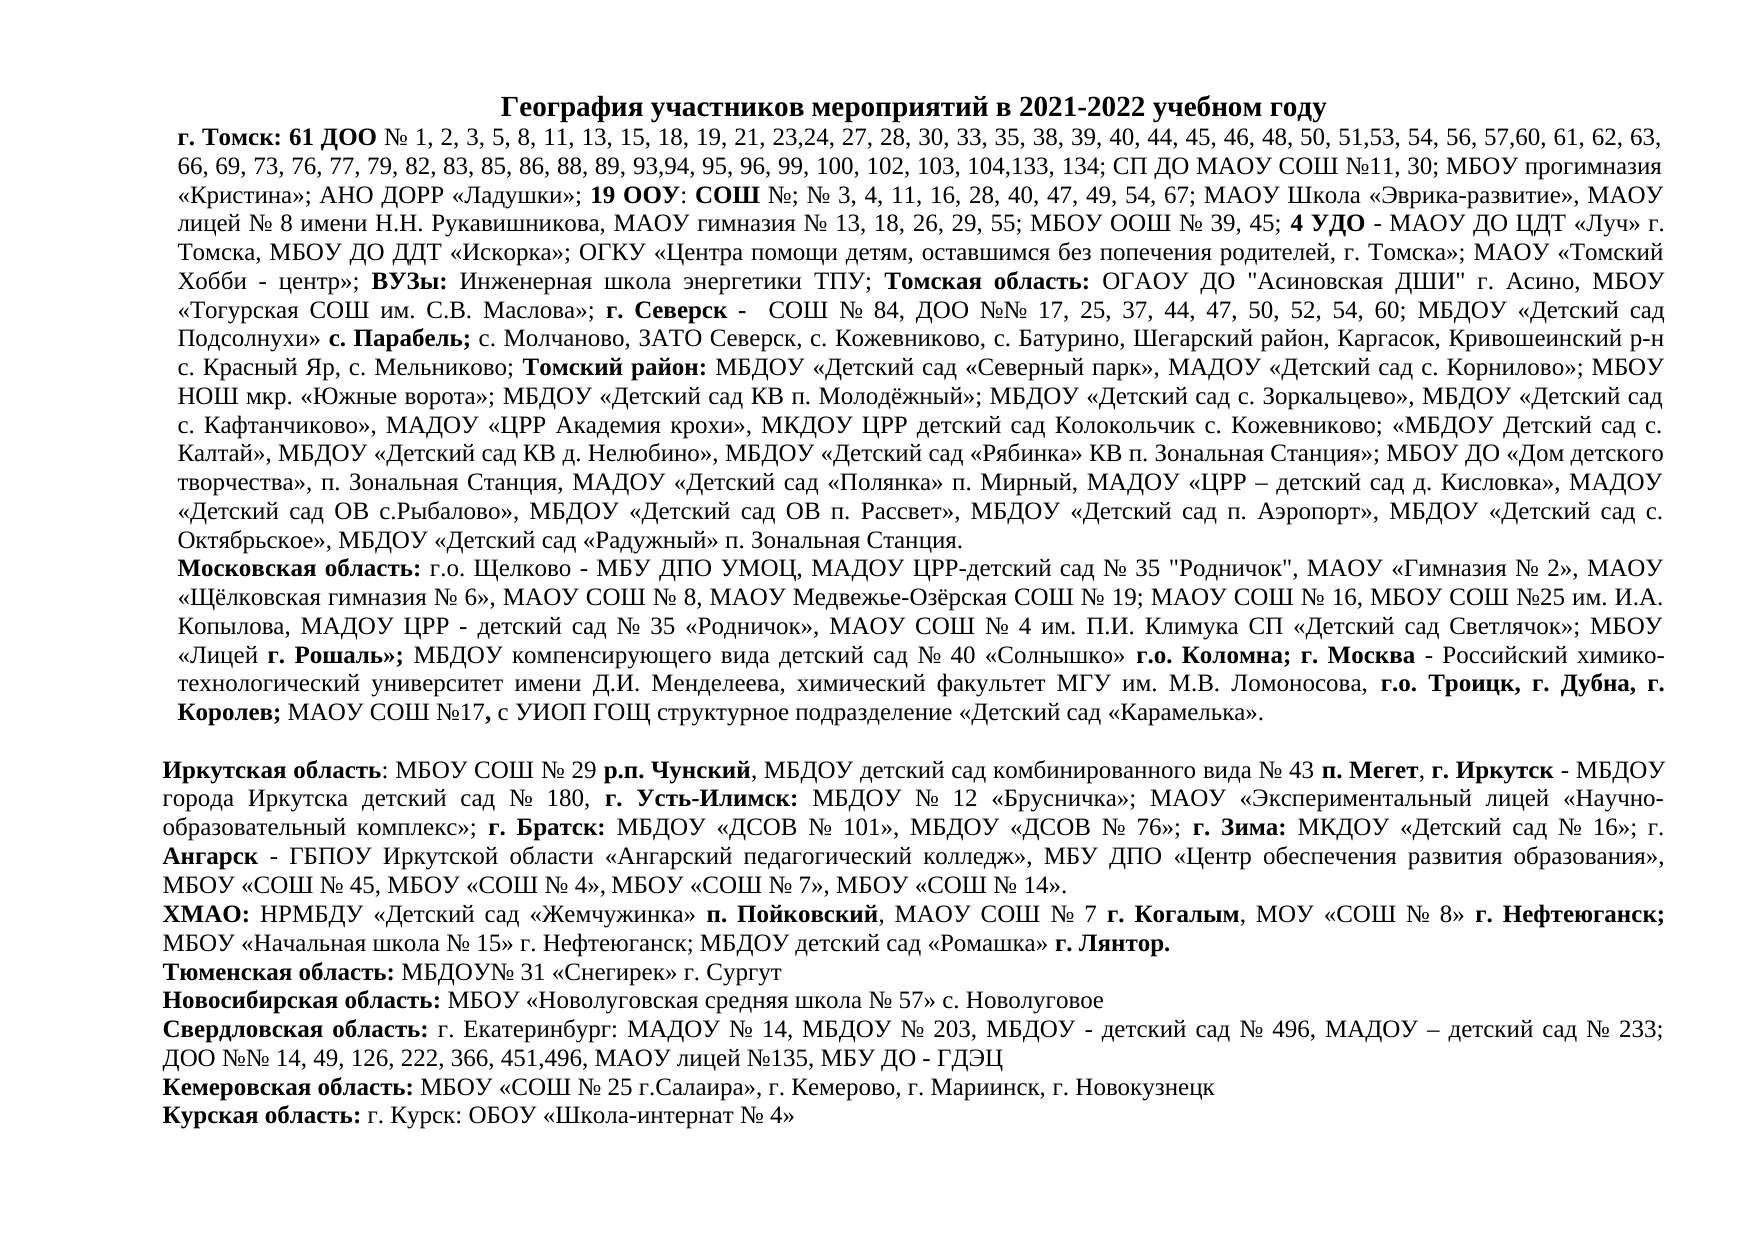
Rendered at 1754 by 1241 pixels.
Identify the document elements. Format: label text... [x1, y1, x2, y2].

list Курская область: г. Курск: ОБОУ «Школа-интернат № 4» [162, 1100, 1665, 1129]
text г. Томск: 61 ДОО № 1, 2, 3, 5, 8, 11, 13, 15, 18, 19, 21, 23,24, 27, 28, 30, 33, 35, 38, 39, 40, 44, 45, 46, 48, 50, 51,53, 54, 56, 57,60, 61, 62, 63, 66, 69, 73, 76, 77, 79, 82, 83, 85, 86, 88, 89, 93,94, 95, 96, 99, 100, 102, 103, 104,133, 134; СП ДО МАОУ СОШ №11, 30; МБОУ прогимназия «Кристина»; АНО ДОРР «Ладушки»; 19 ООУ: СОШ №; № 3, 4, 11, 16, 28, 40, 47, 49, 54, 67; МАОУ Школа «Эврика-развитие», МАОУ лицей № 8 имени Н.Н. Рукавишникова, МАОУ гимназия № 13, 18, 26, 29, 55; МБОУ ООШ № 39, 45; 4 УДО - МАОУ ДО ЦДТ «Луч» г. Томска, МБОУ ДО ДДТ «Искорка»; ОГКУ «Центра помощи детям, оставшимся без попечения родителей, г. Томска»; МАОУ «Томский Хобби - центр»; ВУЗы: Инженерная школа энергетики ТПУ; Томская область: ОГАОУ ДО "Асиновская ДШИ" г. Асино, МБОУ «Тогурская СОШ им. С.В. Маслова»; г. Северск - СОШ № 84, ДОО №№ 17, 25, 37, 44, 47, 50, 52, 54, 60; МБДОУ «Детский сад Подсолнухи» с. Парабель; с. Молчаново, ЗАТО Северск, с. Кожевниково, с. Батурино, Шегарский район, Каргасок, Кривошеинский р-н с. Красный Яр, с. Мельниково; Томский район: МБДОУ «Детский сад «Северный парк», МАДОУ «Детский сад с. Корнилово»; МБОУ НОШ мкр. «Южные ворота»; МБДОУ «Детский сад КВ п. Молодёжный»; МБДОУ «Детский сад с. Зоркальцево», МБДОУ «Детский сад с. Кафтанчиково», МАДОУ «ЦРР Академия крохи», МКДОУ ЦРР детский сад Колокольчик с. Кожевниково; «МБДОУ Детский сад с. Калтай», МБДОУ «Детский сад КВ д. Нелюбино», МБДОУ «Детский сад «Рябинка» КВ п. Зональная Станция»; МБОУ ДО «Дом детского творчества», п. Зональная Станция, МАДОУ «Детский сад «Полянка» п. Мирный, МАДОУ «ЦРР – детский сад д. Кисловка», МАДОУ «Детский сад ОВ с.Рыбалово», МБДОУ «Детский сад ОВ п. Рассвет», МБДОУ «Детский сад п. Аэропорт», МБДОУ «Детский сад с. Октябрьское», МБДОУ «Детский сад «Радужный» п. Зональная Станция. [177, 122, 1665, 553]
list Свердловская область: г. Екатеринбург: МАДОУ № 14, МБДОУ № 203, МБДОУ - детский сад № 496, МАДОУ – детский сад № 233; ДОО №№ 14, 49, 126, 222, 366, 451,496, МАОУ лицей №135, МБУ ДО - ГДЭЦ [162, 1014, 1665, 1072]
list Новосибирская область: МБОУ «Новолуговская средняя школа № 57» с. Новолуговое [162, 985, 1665, 1014]
list Тюменская область: МБДОУ№ 31 «Снегирек» г. Сургут [162, 957, 1665, 985]
list Иркутская область: МБОУ СОШ № 29 р.п. Чунский, МБДОУ детский сад комбинированного вида № 43 п. Мегет, г. Иркутск - МБДОУ города Иркутска детский сад № 180, г. Усть-Илимск: МБДОУ № 12 «Брусничка»; МАОУ «Экспериментальный лицей «Научно-образовательный комплекс»; г. Братск: МБДОУ «ДСОВ № 101», МБДОУ «ДСОВ № 76»; г. Зима: МКДОУ «Детский сад № 16»; г. Ангарск - ГБПОУ Иркутской области «Ангарский педагогический колледж», МБУ ДПО «Центр обеспечения развития образования», МБОУ «СОШ № 45, МБОУ «СОШ № 4», МБОУ «СОШ № 7», МБОУ «СОШ № 14». [162, 755, 1665, 899]
text Московская область: г.о. Щелково - МБУ ДПО УМОЦ, МАДОУ ЦРР-детский сад № 35 "Родничок", МАОУ «Гимназия № 2», МАОУ «Щёлковская гимназия № 6», МАОУ СОШ № 8, МАОУ Медвежье-Озёрская СОШ № 19; МАОУ СОШ № 16, МБОУ СОШ №25 им. И.А. Копылова, МАДОУ ЦРР - детский сад № 35 «Родничок», МАОУ СОШ № 4 им. П.И. Климука СП «Детский сад Светлячок»; МБОУ «Лицей г. Рошаль»; МБДОУ компенсирующего вида детский сад № 40 «Солнышко» г.о. Коломна; г. Москва - Российский химико-технологический университет имени Д.И. Менделеева, химический факультет МГУ им. М.В. Ломоносова, г.о. Троицк, г. Дубна, г. Королев; МАОУ СОШ №17, с УИОП ГОЩ структурное подразделение «Детский сад «Карамелька». [177, 553, 1665, 726]
list ХМАО: НРМБДУ «Детский сад «Жемчужинка» п. Пойковский, МАОУ СОШ № 7 г. Когалым, МОУ «СОШ № 8» г. Нефтеюганск; МБОУ «Начальная школа № 15» г. Нефтеюганск; МБДОУ детский сад «Ромашка» г. Лянтор. [162, 899, 1665, 957]
list География участников мероприятий в 2021-2022 учебном году [162, 89, 1665, 122]
list Кемеровская область: МБОУ «СОШ № 25 г.Салаира», г. Кемерово, г. Мариинск, г. Новокузнецк [162, 1072, 1665, 1100]
